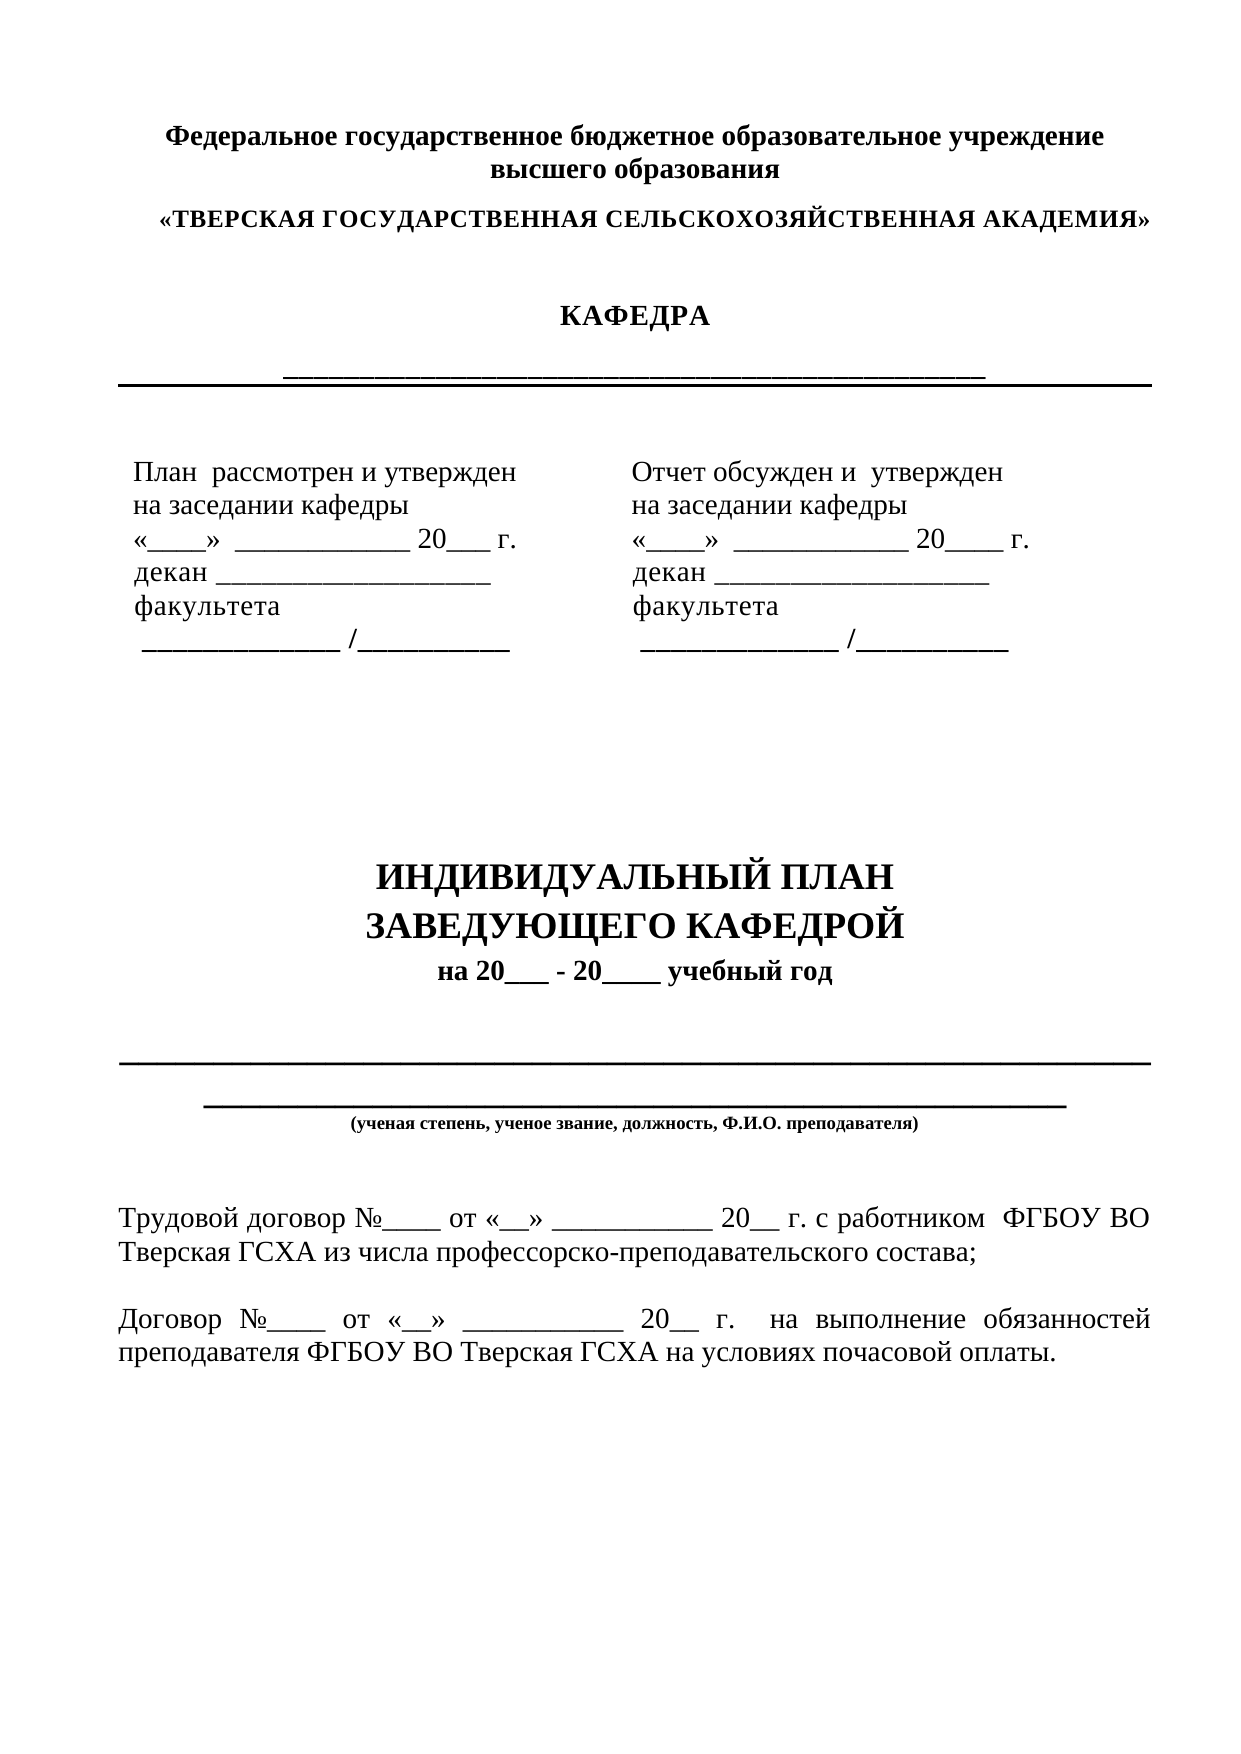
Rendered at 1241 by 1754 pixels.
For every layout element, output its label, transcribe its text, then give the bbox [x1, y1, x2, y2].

text (ученая степень, ученое звание, должность, Ф.И.О. преподавателя) [118, 1112, 1152, 1133]
text _____________________________________________________________________________________________________ [118, 1025, 1152, 1112]
text КАФЕДРА [118, 298, 1152, 331]
text Федеральное государственное бюджетное образовательное учреждение [118, 118, 1152, 152]
text высшего образования [118, 152, 1152, 185]
table_header План рассмотрен и утвержден на заседании кафедры «____» ____________ 20___ г. декан __________________ факультета _____________ /__________ [107, 454, 605, 717]
text ______________________________________________ [118, 348, 1152, 384]
text на 20___ - 20____ учебный год [118, 953, 1152, 987]
text ИНДИВИДУАЛЬНЫЙ ПЛАН [118, 854, 1152, 897]
table_header Отчет обсужден и утвержден на заседании кафедры «____» ____________ 20____ г. декан __________________ факультета _____________ /__________ [605, 454, 1104, 717]
text «ТВЕРСКАЯ ГОСУДАРСТВЕННАЯ СЕЛЬСКОХОЗЯЙСТВЕННАЯ АКАДЕМИЯ» [88, 204, 1152, 233]
text Договор №____ от «__» ___________ 20__ г. на выполнение обязанностей преподавателя ФГБОУ ВО Тверская ГСХА на условиях почасовой оплаты. [118, 1301, 1152, 1368]
text Трудовой договор №____ от «__» ___________ 20__ г. с работником ФГБОУ ВО Тверская ГСХА из числа профессорско-преподавательского состава; [118, 1200, 1152, 1267]
text ЗАВЕДУЮЩЕГО КАФЕДРОЙ [118, 904, 1152, 947]
